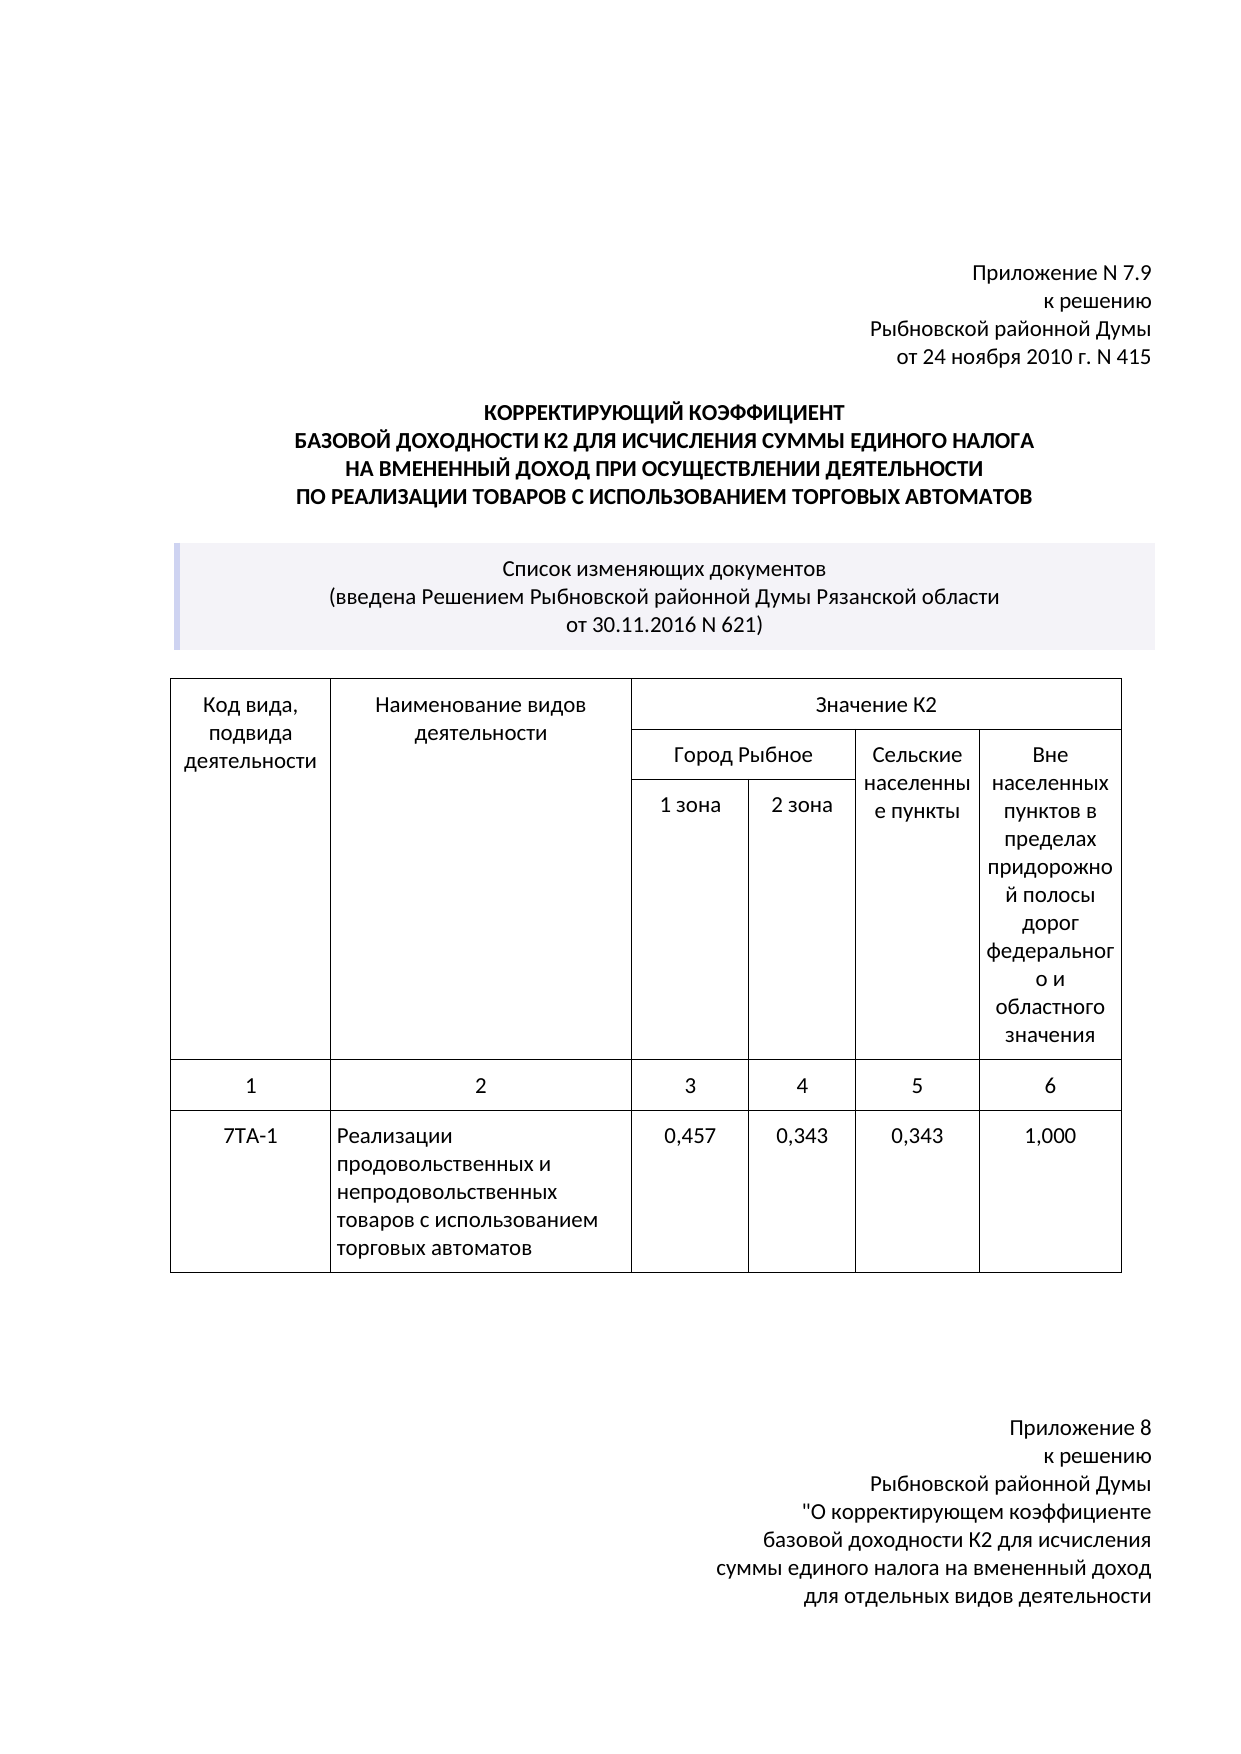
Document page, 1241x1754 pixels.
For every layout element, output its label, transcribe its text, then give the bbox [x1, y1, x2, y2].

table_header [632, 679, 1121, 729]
text базовой доходности К2 для исчисления [177, 1525, 1152, 1553]
title ПО РЕАЛИЗАЦИИ ТОВАРОВ С ИСПОЛЬЗОВАНИЕМ ТОРГОВЫХ АВТОМАТОВ [177, 482, 1152, 510]
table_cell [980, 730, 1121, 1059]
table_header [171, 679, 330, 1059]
text Приложение 8 [177, 1413, 1152, 1441]
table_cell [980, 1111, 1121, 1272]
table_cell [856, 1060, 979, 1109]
text Приложение N 7.9 [177, 258, 1152, 286]
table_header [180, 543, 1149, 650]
title КОРРЕКТИРУЮЩИЙ КОЭФФИЦИЕНТ [177, 398, 1152, 426]
text суммы единого налога на вмененный доход [177, 1553, 1152, 1581]
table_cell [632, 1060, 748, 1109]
text "О корректирующем коэффициенте [177, 1497, 1152, 1525]
text к решению [177, 286, 1152, 314]
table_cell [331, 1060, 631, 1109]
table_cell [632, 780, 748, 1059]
text Рыбновской районной Думы [177, 314, 1152, 342]
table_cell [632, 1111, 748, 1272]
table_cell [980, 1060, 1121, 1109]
text Рыбновской районной Думы [177, 1469, 1152, 1497]
text к решению [177, 1441, 1152, 1469]
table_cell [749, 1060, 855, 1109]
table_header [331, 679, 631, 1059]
title БАЗОВОЙ ДОХОДНОСТИ К2 ДЛЯ ИСЧИСЛЕНИЯ СУММЫ ЕДИНОГО НАЛОГА [177, 426, 1152, 454]
text от 24 ноября 2010 г. N 415 [177, 342, 1152, 370]
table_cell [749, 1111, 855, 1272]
title НА ВМЕНЕННЫЙ ДОХОД ПРИ ОСУЩЕСТВЛЕНИИ ДЕЯТЕЛЬНОСТИ [177, 454, 1152, 482]
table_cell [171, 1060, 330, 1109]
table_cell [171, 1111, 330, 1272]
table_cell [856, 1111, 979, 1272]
text для отдельных видов деятельности [177, 1581, 1152, 1609]
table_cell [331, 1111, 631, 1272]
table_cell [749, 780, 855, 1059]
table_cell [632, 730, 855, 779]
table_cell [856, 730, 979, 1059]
